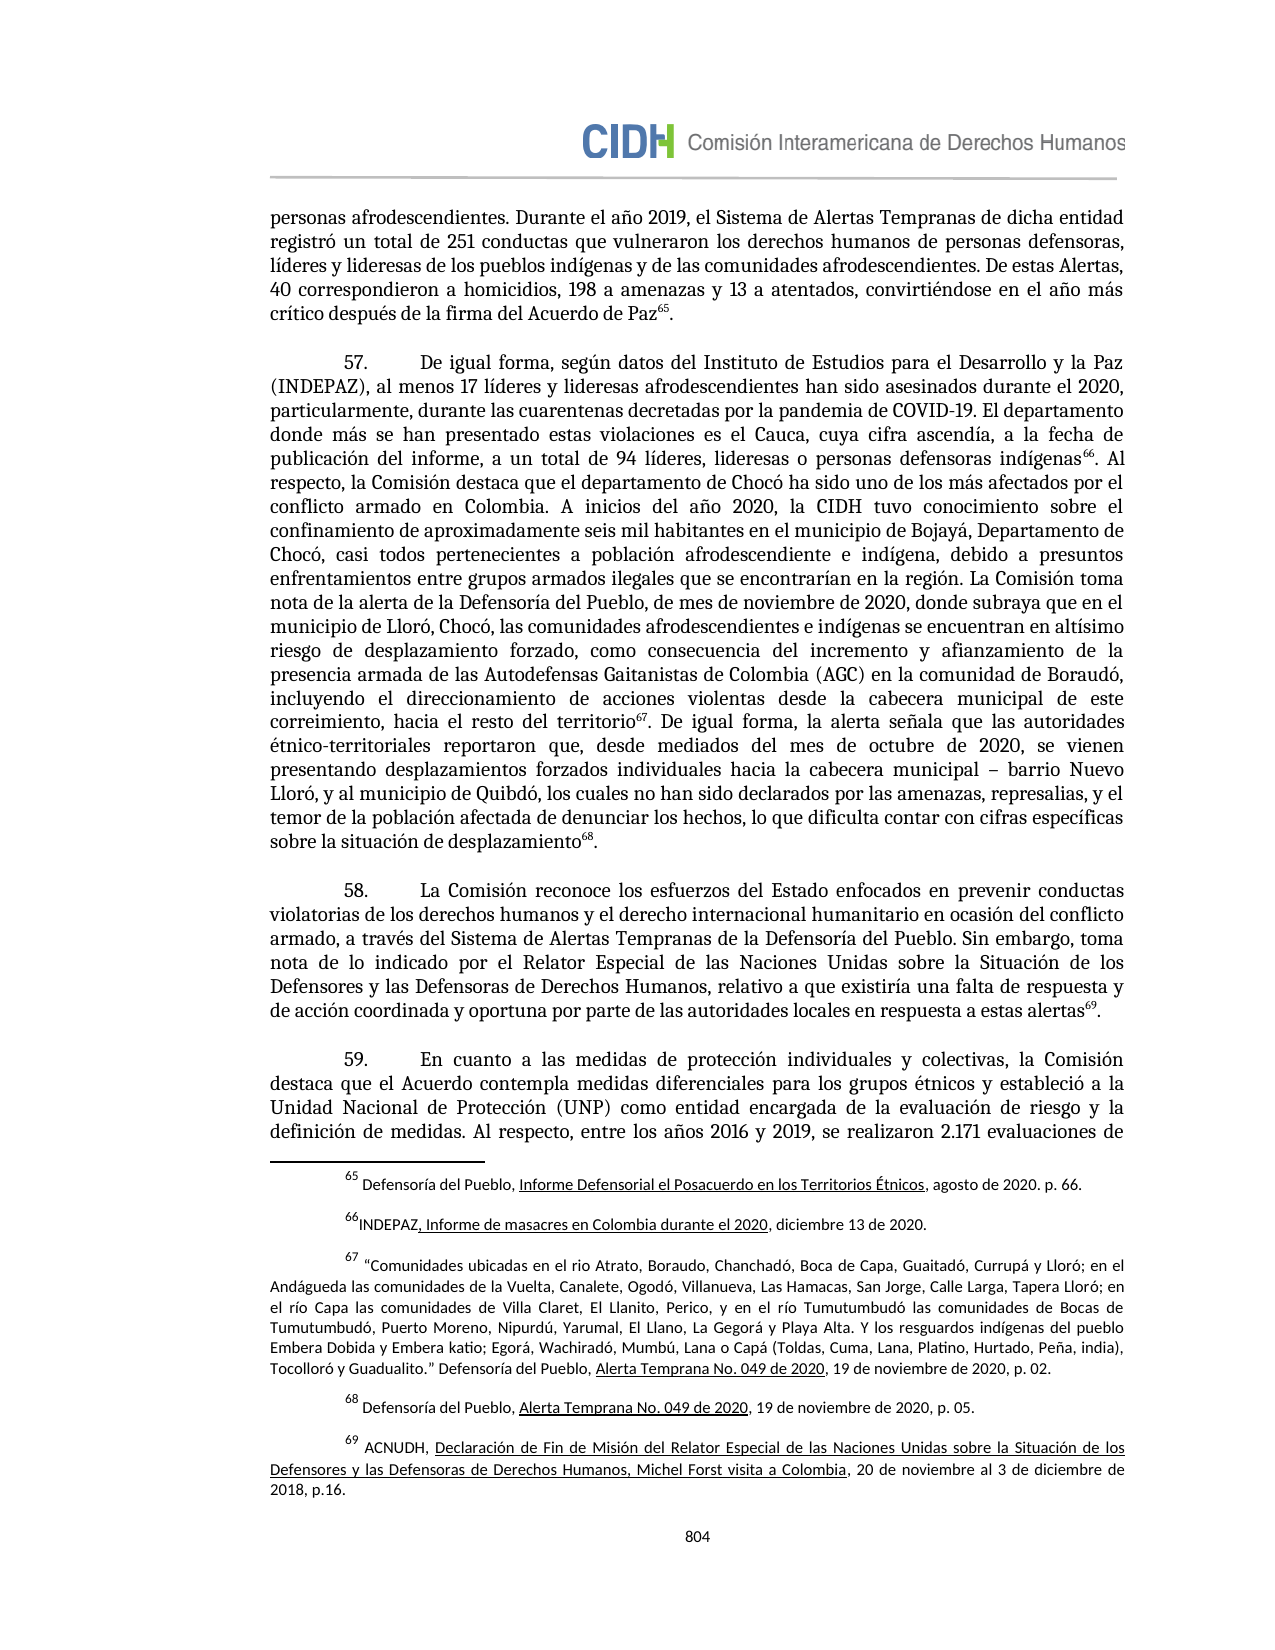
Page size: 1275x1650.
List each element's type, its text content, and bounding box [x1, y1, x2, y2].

list La Comisión reconoce los esfuerzos del Estado enfocados en prevenir conductas violatorias de los derechos humanos y el derecho internacional humanitario en ocasión del conflicto armado, a través del Sistema de Alertas Tempranas de la Defensoría del Pueblo. Sin embargo, toma nota de lo indicado por el Relator Especial de las Naciones Unidas sobre la Situación de los Defensores y las Defensoras de Derechos Humanos, relativo a que existiría una falta de respuesta y de acción coordinada y oportuna por parte de las autoridades locales en respuesta a estas alertas. [270, 879, 1125, 1023]
list De igual forma, según datos del Instituto de Estudios para el Desarrollo y la Paz (INDEPAZ), al menos 17 líderes y lideresas afrodescendientes han sido asesinados durante el 2020, particularmente, durante las cuarentenas decretadas por la pandemia de COVID-19. El departamento donde más se han presentado estas violaciones es el Cauca, cuya cifra ascendía, a la fecha de publicación del informe, a un total de 94 líderes, lideresas o personas defensoras indígenas. Al respecto, la Comisión destaca que el departamento de Chocó ha sido uno de los más afectados por el conflicto armado en Colombia. A inicios del año 2020, la CIDH tuvo conocimiento sobre el confinamiento de aproximadamente seis mil habitantes en el municipio de Bojayá, Departamento de Chocó, casi todos pertenecientes a población afrodescendiente e indígena, debido a presuntos enfrentamientos entre grupos armados ilegales que se encontrarían en la región. La Comisión toma nota de la alerta de la Defensoría del Pueblo, de mes de noviembre de 2020, donde subraya que en el municipio de Lloró, Chocó, las comunidades afrodescendientes e indígenas se encuentran en altísimo riesgo de desplazamiento forzado, como consecuencia del incremento y afianzamiento de la presencia armada de las Autodefensas Gaitanistas de Colombia (AGC) en la comunidad de Boraudó, incluyendo el direccionamiento de acciones violentas desde la cabecera municipal de este correimiento, hacia el resto del territorio. De igual forma, la alerta señala que las autoridades étnico-territoriales reportaron que, desde mediados del mes de octubre de 2020, se vienen presentando desplazamientos forzados individuales hacia la cabecera municipal – barrio Nuevo Lloró, y al municipio de Quibdó, los cuales no han sido declarados por las amenazas, represalias, y el temor de la población afectada de denunciar los hechos, lo que dificulta contar con cifras específicas sobre la situación de desplazamiento. [270, 351, 1125, 854]
list En cuanto a las medidas de protección individuales y colectivas, la Comisión destaca que el Acuerdo contempla medidas diferenciales para los grupos étnicos y estableció a la Unidad Nacional de Protección (UNP) como entidad encargada de la evaluación de riesgo y la definición de medidas. Al respecto, entre los años 2016 y 2019, se realizaron 2.171 evaluaciones de riesgo individual de personas con liderazgo indígenas y afrocolombianas, y 75 evaluaciones de riesgo colectivo, en donde la mayoría de los casos representaron un riesgo extraordinario para los solicitantes. La CIDH reitera su llamado al Estado para asegurar que políticas como el “Programa Integral de Seguridad y Protección para Comunidades y Organizaciones en los Territorios” incorporen un enfoque étnico, a los efectos de traducir las acciones de este programa en medidas específicas para estos grupos, incluyendo el fortalecimiento de las guardias indígenas y cimarronas. [270, 1048, 1125, 1143]
list Al respecto, la CIDH destaca que, según el Sistema de Alertas Tempranas de la Defensoría del Pueblo, entre noviembre de 2016 y abril de 2020, fueron asesinados 163 líderes y lideresas pertenecientes a pueblos y comunidades étnicas, siendo 126 personas indígenas y 36 personas afrodescendientes. Durante el año 2019, el Sistema de Alertas Tempranas de dicha entidad registró un total de 251 conductas que vulneraron los derechos humanos de personas defensoras, líderes y lideresas de los pueblos indígenas y de las comunidades afrodescendientes. De estas Alertas, 40 correspondieron a homicidios, 198 a amenazas y 13 a atentados, convirtiéndose en el año más crítico después de la firma del Acuerdo de Paz. [270, 206, 1125, 326]
